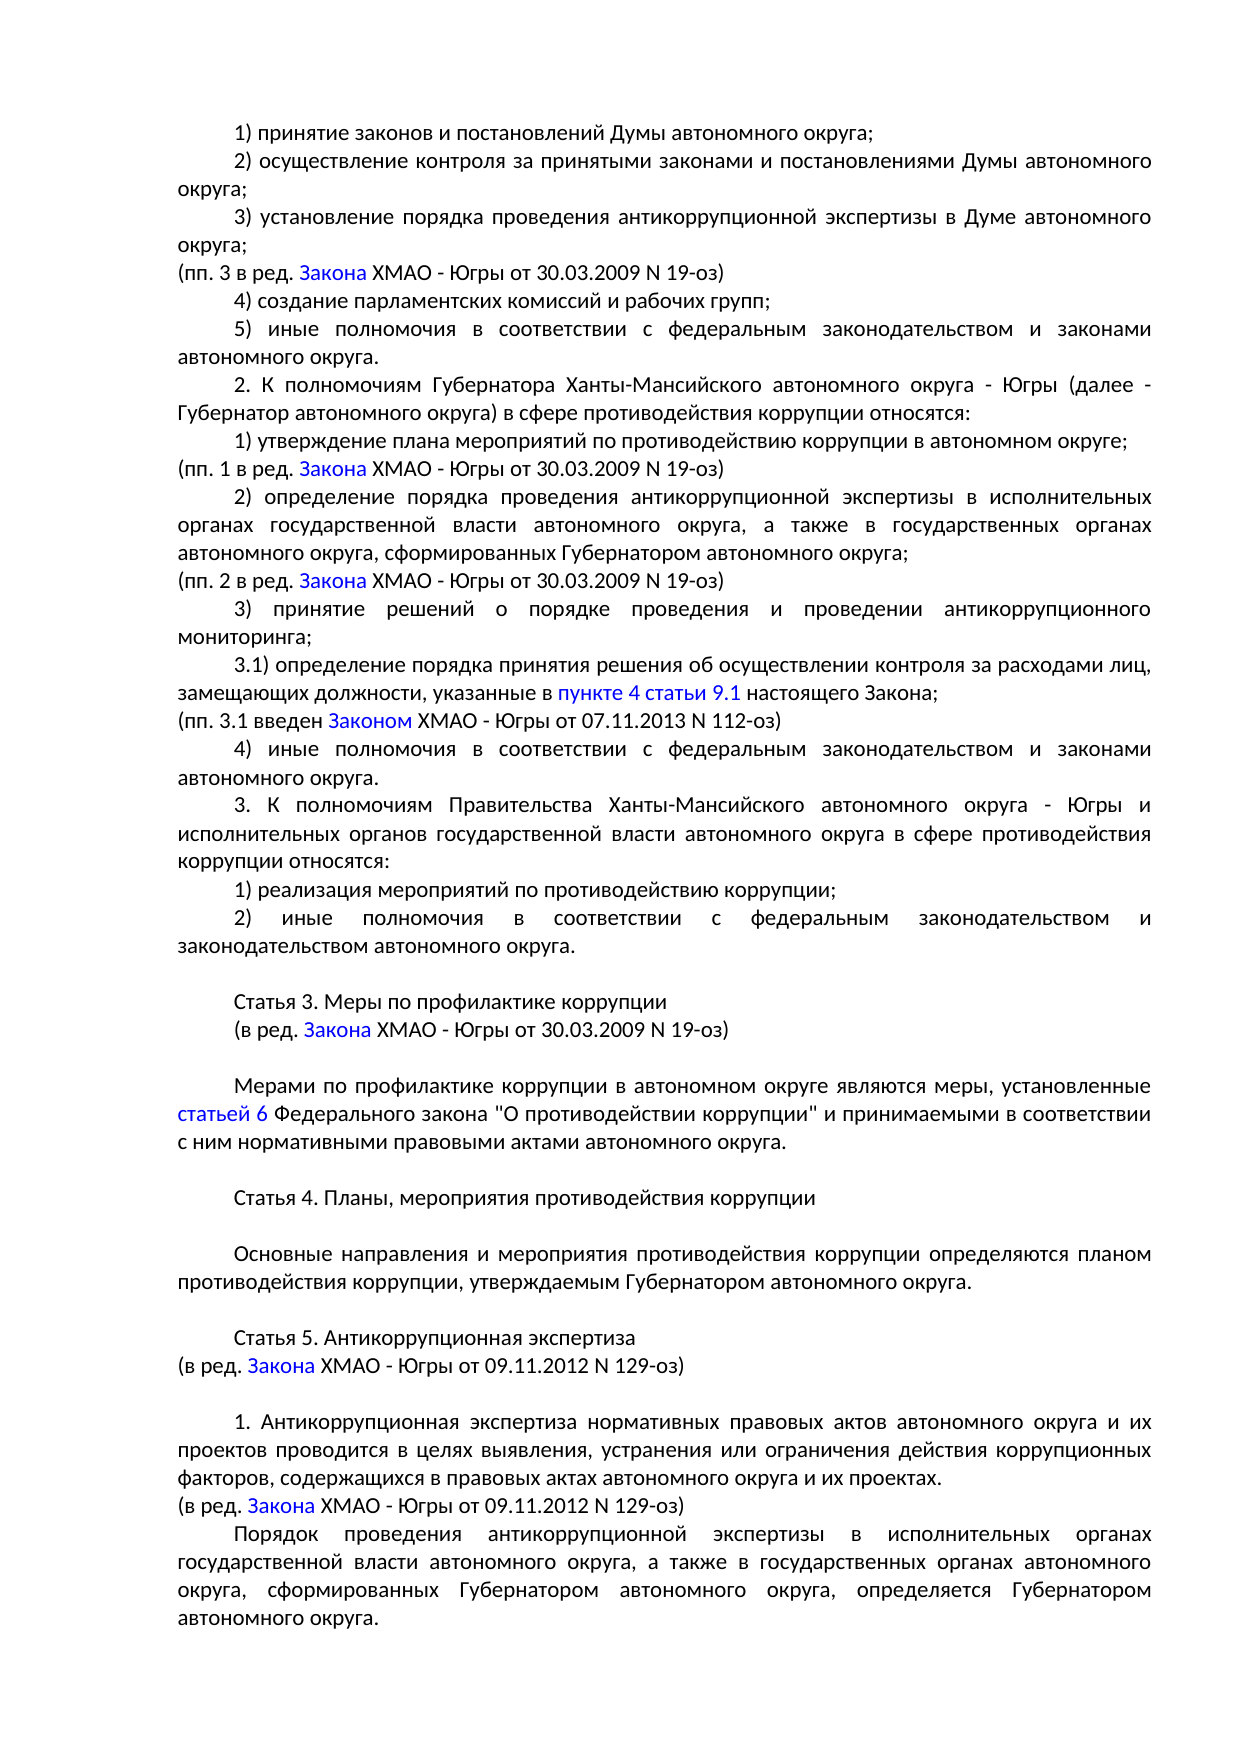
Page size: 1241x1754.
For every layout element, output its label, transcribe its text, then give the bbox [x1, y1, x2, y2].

text (в ред. Закона ХМАО - Югры от 09.11.2012 N 129-оз) [177, 1351, 1152, 1379]
text Статья 4. Планы, мероприятия противодействия коррупции [177, 1183, 1152, 1211]
text Основные направления и мероприятия противодействия коррупции определяются планом противодействия коррупции, утверждаемым Губернатором автономного округа. [177, 1239, 1152, 1295]
text Статья 5. Антикоррупционная экспертиза [177, 1323, 1152, 1351]
text (пп. 3.1 введен Законом ХМАО - Югры от 07.11.2013 N 112-оз) [177, 707, 1152, 734]
text 3.1) определение порядка принятия решения об осуществлении контроля за расходами лиц, замещающих должности, указанные в пункте 4 статьи 9.1 настоящего Закона; [177, 651, 1152, 707]
text (пп. 1 в ред. Закона ХМАО - Югры от 30.03.2009 N 19-оз) [177, 454, 1152, 482]
text 2. К полномочиям Губернатора Ханты-Мансийского автономного округа - Югры (далее - Губернатор автономного округа) в сфере противодействия коррупции относятся: [177, 370, 1152, 426]
text 2) осуществление контроля за принятыми законами и постановлениями Думы автономного округа; [177, 146, 1152, 202]
text 4) создание парламентских комиссий и рабочих групп; [177, 286, 1152, 314]
text 1) утверждение плана мероприятий по противодействию коррупции в автономном округе; [177, 426, 1152, 454]
text Мерами по профилактике коррупции в автономном округе являются меры, установленные статьей 6 Федерального закона "О противодействии коррупции" и принимаемыми в соответствии с ним нормативными правовыми актами автономного округа. [177, 1071, 1152, 1155]
text 1) реализация мероприятий по противодействию коррупции; [177, 875, 1152, 903]
text (пп. 3 в ред. Закона ХМАО - Югры от 30.03.2009 N 19-оз) [177, 258, 1152, 286]
text 2) определение порядка проведения антикоррупционной экспертизы в исполнительных органах государственной власти автономного округа, а также в государственных органах автономного округа, сформированных Губернатором автономного округа; [177, 482, 1152, 566]
text (в ред. Закона ХМАО - Югры от 30.03.2009 N 19-оз) [177, 1015, 1152, 1043]
text Порядок проведения антикоррупционной экспертизы в исполнительных органах государственной власти автономного округа, а также в государственных органах автономного округа, сформированных Губернатором автономного округа, определяется Губернатором автономного округа. [177, 1519, 1152, 1631]
text 1) принятие законов и постановлений Думы автономного округа; [177, 118, 1152, 146]
text 4) иные полномочия в соответствии с федеральным законодательством и законами автономного округа. [177, 734, 1152, 791]
text (пп. 2 в ред. Закона ХМАО - Югры от 30.03.2009 N 19-оз) [177, 566, 1152, 594]
text 3. К полномочиям Правительства Ханты-Мансийского автономного округа - Югры и исполнительных органов государственной власти автономного округа в сфере противодействия коррупции относятся: [177, 791, 1152, 875]
text (в ред. Закона ХМАО - Югры от 09.11.2012 N 129-оз) [177, 1491, 1152, 1519]
text 2) иные полномочия в соответствии с федеральным законодательством и законодательством автономного округа. [177, 903, 1152, 959]
text 1. Антикоррупционная экспертиза нормативных правовых актов автономного округа и их проектов проводится в целях выявления, устранения или ограничения действия коррупционных факторов, содержащихся в правовых актах автономного округа и их проектах. [177, 1407, 1152, 1491]
text Статья 3. Меры по профилактике коррупции [177, 987, 1152, 1015]
text 5) иные полномочия в соответствии с федеральным законодательством и законами автономного округа. [177, 314, 1152, 370]
text 3) установление порядка проведения антикоррупционной экспертизы в Думе автономного округа; [177, 202, 1152, 258]
text 3) принятие решений о порядке проведения и проведении антикоррупционного мониторинга; [177, 594, 1152, 651]
